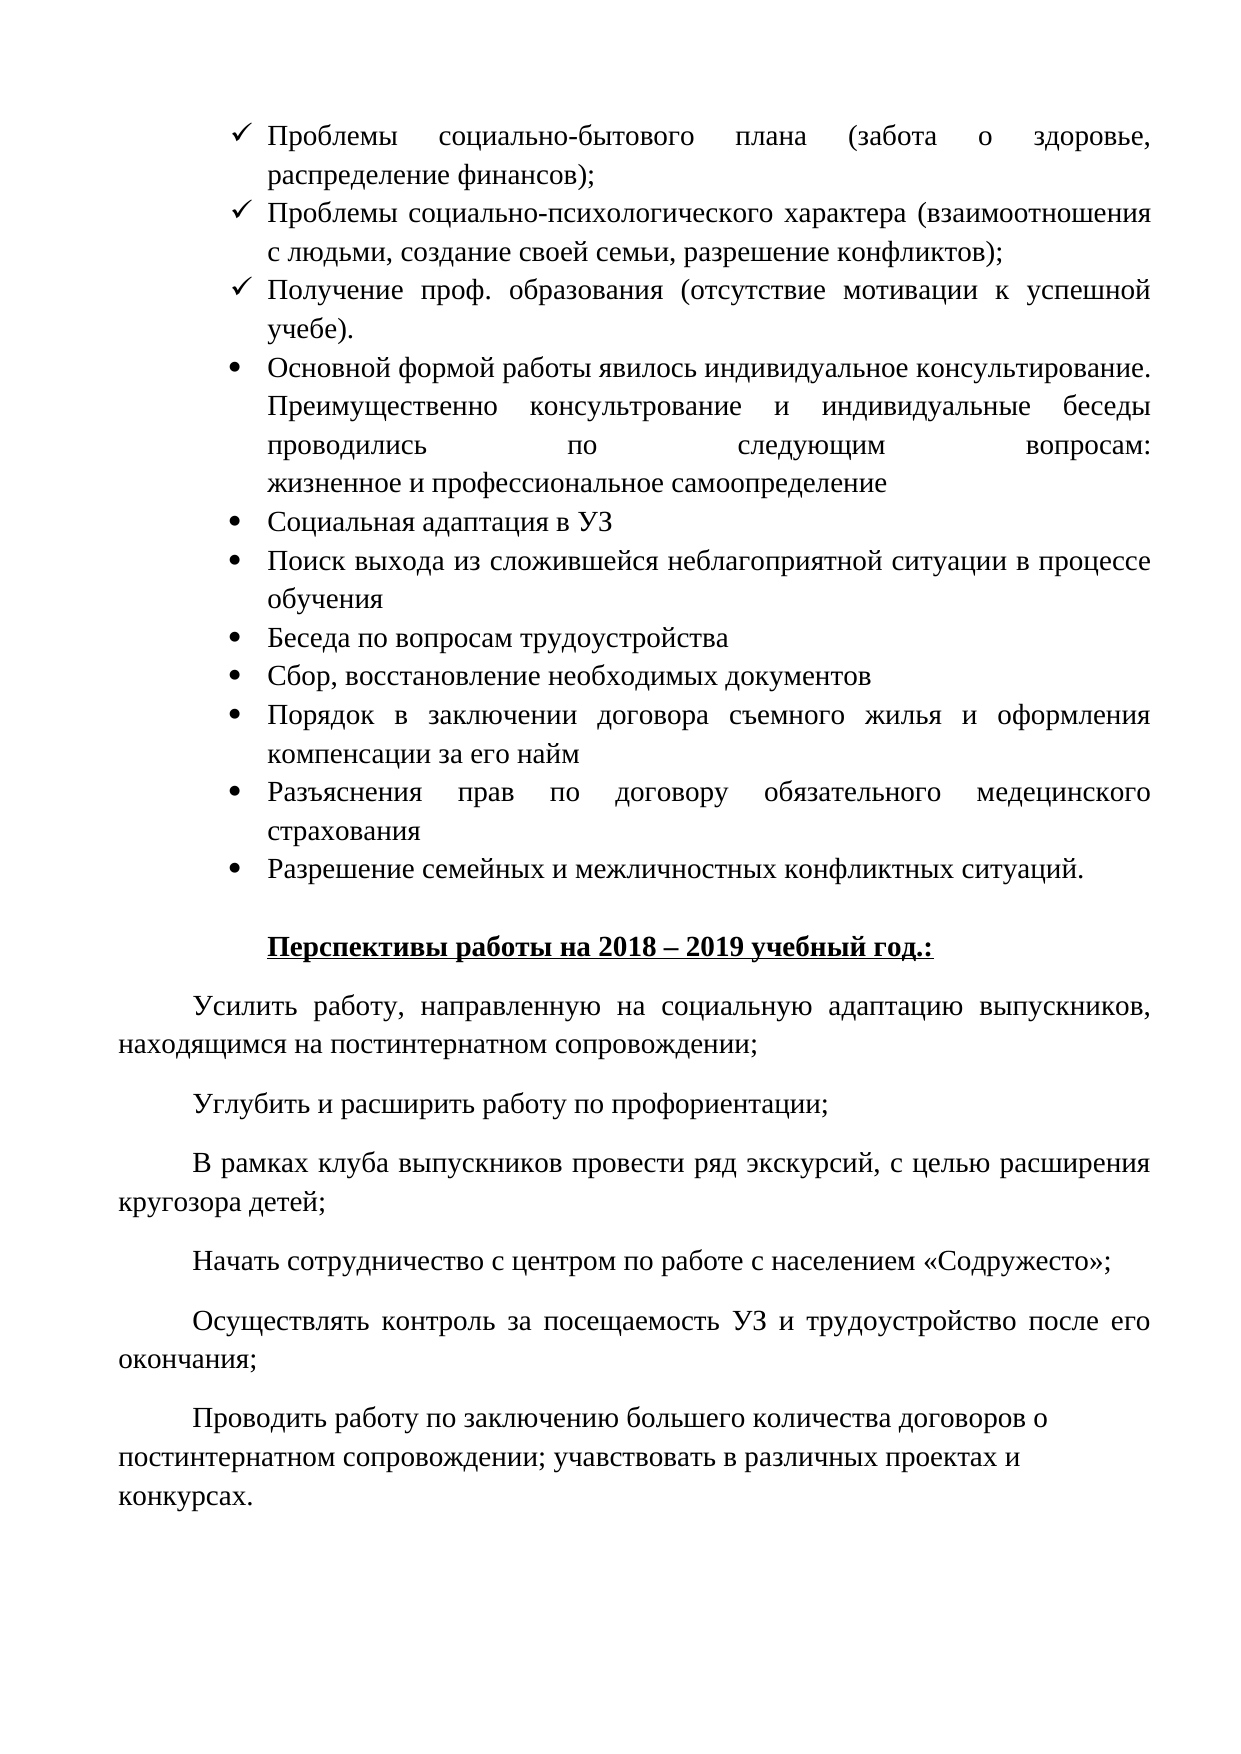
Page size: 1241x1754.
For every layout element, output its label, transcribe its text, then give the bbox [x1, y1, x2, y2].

list Проблемы социально-бытового плана (забота о здоровье, распределение финансов); [229, 118, 1152, 190]
list Порядок в заключении договора съемного жилья и оформления компенсации за его найм [229, 697, 1152, 769]
text Углубить и расширить работу по профориентации; [118, 1086, 1152, 1119]
list Социальная адаптация в УЗ [229, 504, 1152, 538]
text Начать сотрудничество с центром по работе с населением «Содружесто»; [118, 1243, 1152, 1277]
text Проводить работу по заключению большего количества договоров о постинтернатном сопровождении; учавствовать в различных проектах и конкурсах. [118, 1401, 1152, 1511]
list Получение проф. образования (отсутствие мотивации к успешной учебе). [229, 272, 1152, 345]
list Разрешение семейных и межличностных конфликтных ситуаций. [229, 851, 1152, 885]
text Усилить работу, направленную на социальную адаптацию выпускников, находящимся на постинтернатном сопровождении; [118, 988, 1152, 1060]
list Основной формой работы явилось индивидуальное консультирование. Преимущественно консультрование и индивидуальные беседы проводились по следующим вопросам: жизненное и профессиональное самоопределение [229, 350, 1152, 499]
list Беседа по вопросам трудоустройства [229, 620, 1152, 653]
list Проблемы социально-психологического характера (взаимоотношения с людьми, создание своей семьи, разрешение конфликтов); [229, 195, 1152, 267]
list Перспективы работы на 2018 – 2019 учебный год.: [267, 929, 1152, 962]
text Осуществлять контроль за посещаемость УЗ и трудоустройство после его окончания; [118, 1303, 1152, 1375]
list Поиск выхода из сложившейся неблагоприятной ситуации в процессе обучения [229, 543, 1152, 615]
list Сбор, восстановление необходимых документов [229, 658, 1152, 692]
list Разъяснения прав по договору обязательного медецинского страхования [229, 774, 1152, 846]
text В рамках клуба выпускников провести ряд экскурсий, с целью расширения кругозора детей; [118, 1145, 1152, 1217]
